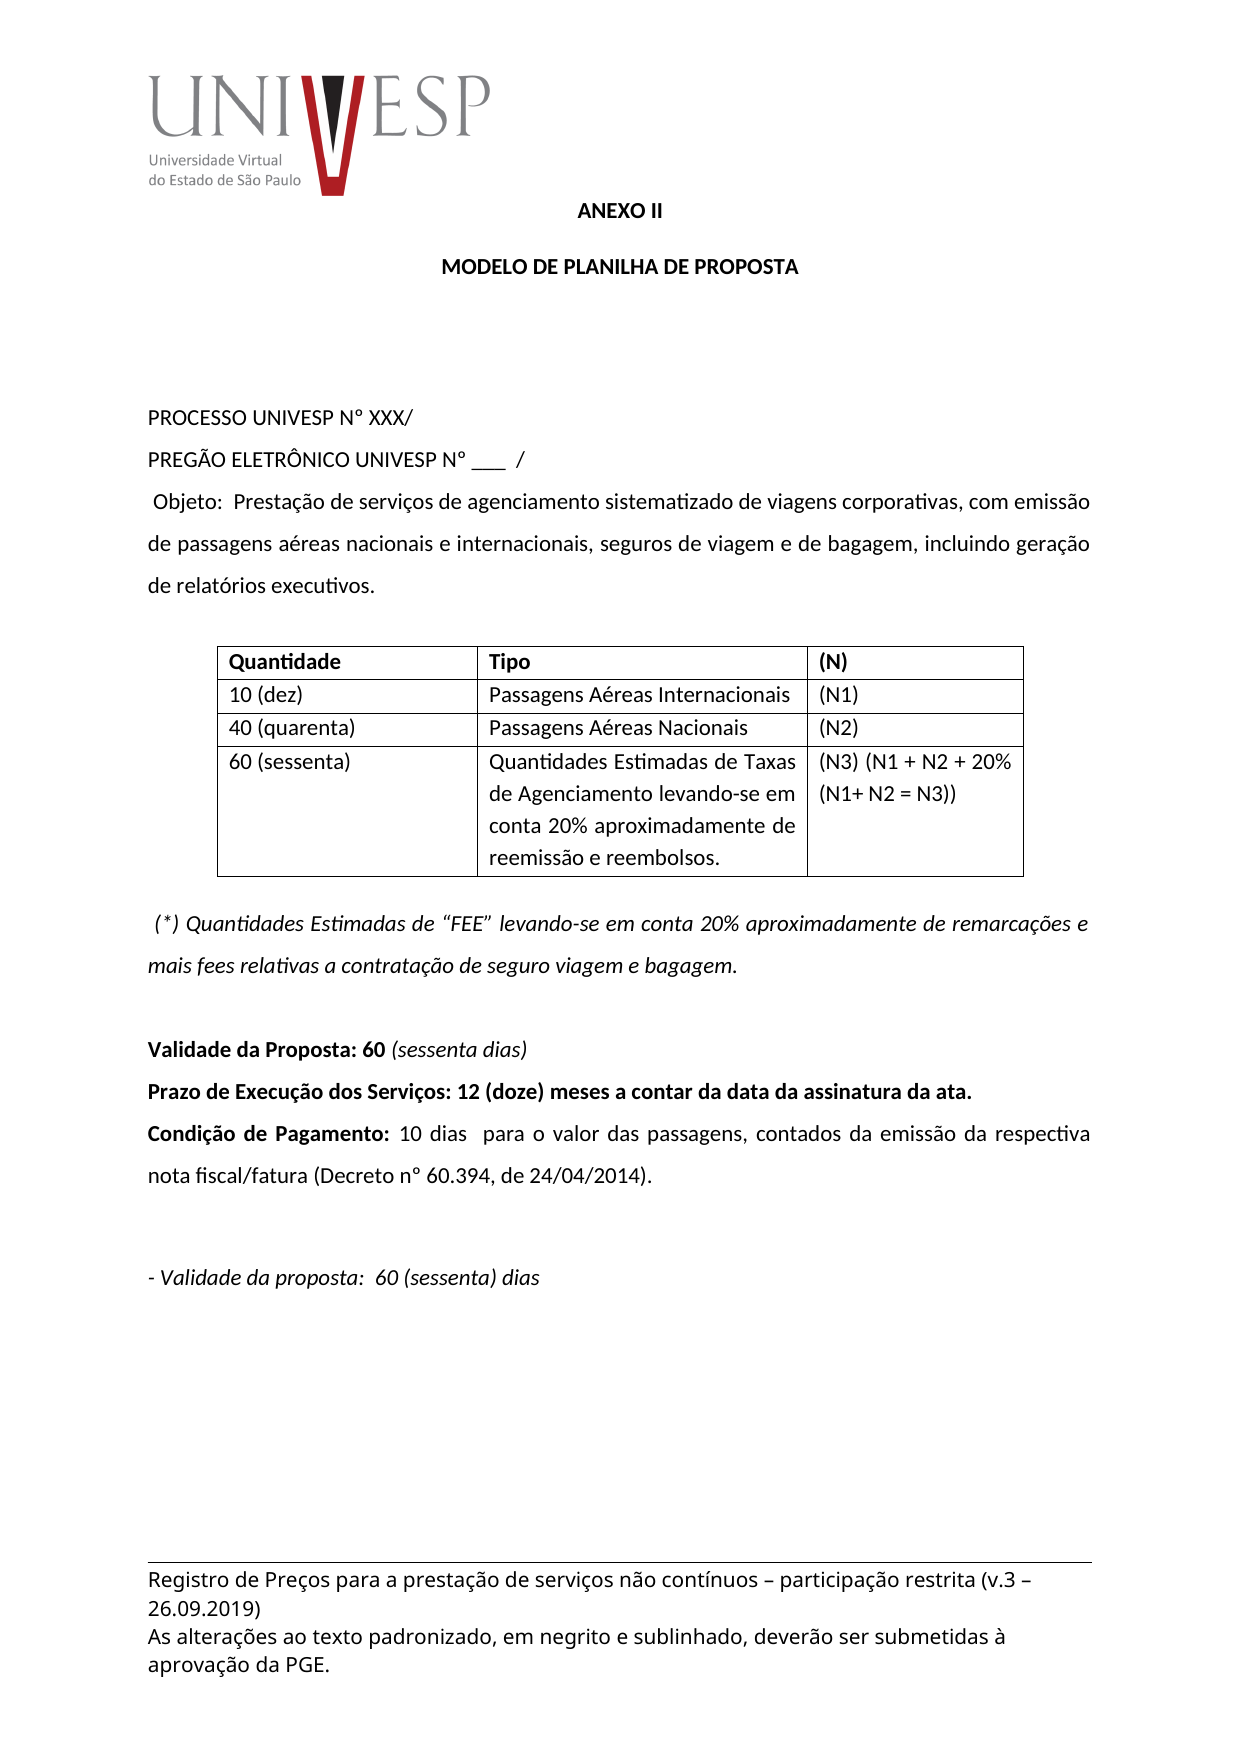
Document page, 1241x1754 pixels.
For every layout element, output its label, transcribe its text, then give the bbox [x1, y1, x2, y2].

text (*) Quantidades Estimadas de “FEE” levando-se em conta 20% aproximadamente de remarcações e mais fees relativas a contratação de seguro viagem e bagagem. [148, 909, 1092, 979]
text Objeto: Prestação de serviços de agenciamento sistematizado de viagens corporativas, com emissão de passagens aéreas nacionais e internacionais, seguros de viagem e de bagagem, incluindo geração de relatórios executivos. [148, 487, 1092, 599]
table_cell 60 (sessenta) [218, 747, 477, 876]
table_cell (N2) [808, 714, 1023, 746]
table_cell (N3) (N1 + N2 + 20% (N1+ N2 = N3)) [808, 747, 1023, 876]
table_cell Quantidades Estimadas de Taxas de Agenciamento levando-se em conta 20% aproximadamente de reemissão e reembolsos. [478, 747, 807, 876]
subtitle PROCESSO UNIVESP Nº XXX/ [148, 403, 1092, 431]
subtitle Prazo de Execução dos Serviços: 12 (doze) meses a contar da data da assinatura da ata. [148, 1077, 1092, 1105]
table_cell Passagens Aéreas Nacionais [478, 714, 807, 746]
text Condição de Pagamento: 10 dias para o valor das passagens, contados da emissão da respectiva nota fiscal/fatura (Decreto nº 60.394, de 24/04/2014). [148, 1119, 1092, 1189]
text - Validade da proposta: 60 (sessenta) dias [148, 1263, 1092, 1291]
table_header Tipo [478, 647, 807, 679]
table_header (N) [808, 647, 1023, 679]
text PREGÃO ELETRÔNICO UNIVESP Nº ___ / [148, 445, 1092, 473]
text Validade da Proposta: 60 (sessenta dias) [148, 1035, 1092, 1063]
table_cell 40 (quarenta) [218, 714, 477, 746]
table_cell (N1) [808, 680, 1023, 712]
table_cell 10 (dez) [218, 680, 477, 712]
table_cell Passagens Aéreas Internacionais [478, 680, 807, 712]
picture [147, 75, 490, 196]
table_header Quantidade [218, 647, 477, 679]
subtitle MODELO DE PLANILHA DE PROPOSTA [148, 252, 1092, 280]
text ANEXO II [148, 196, 1092, 224]
